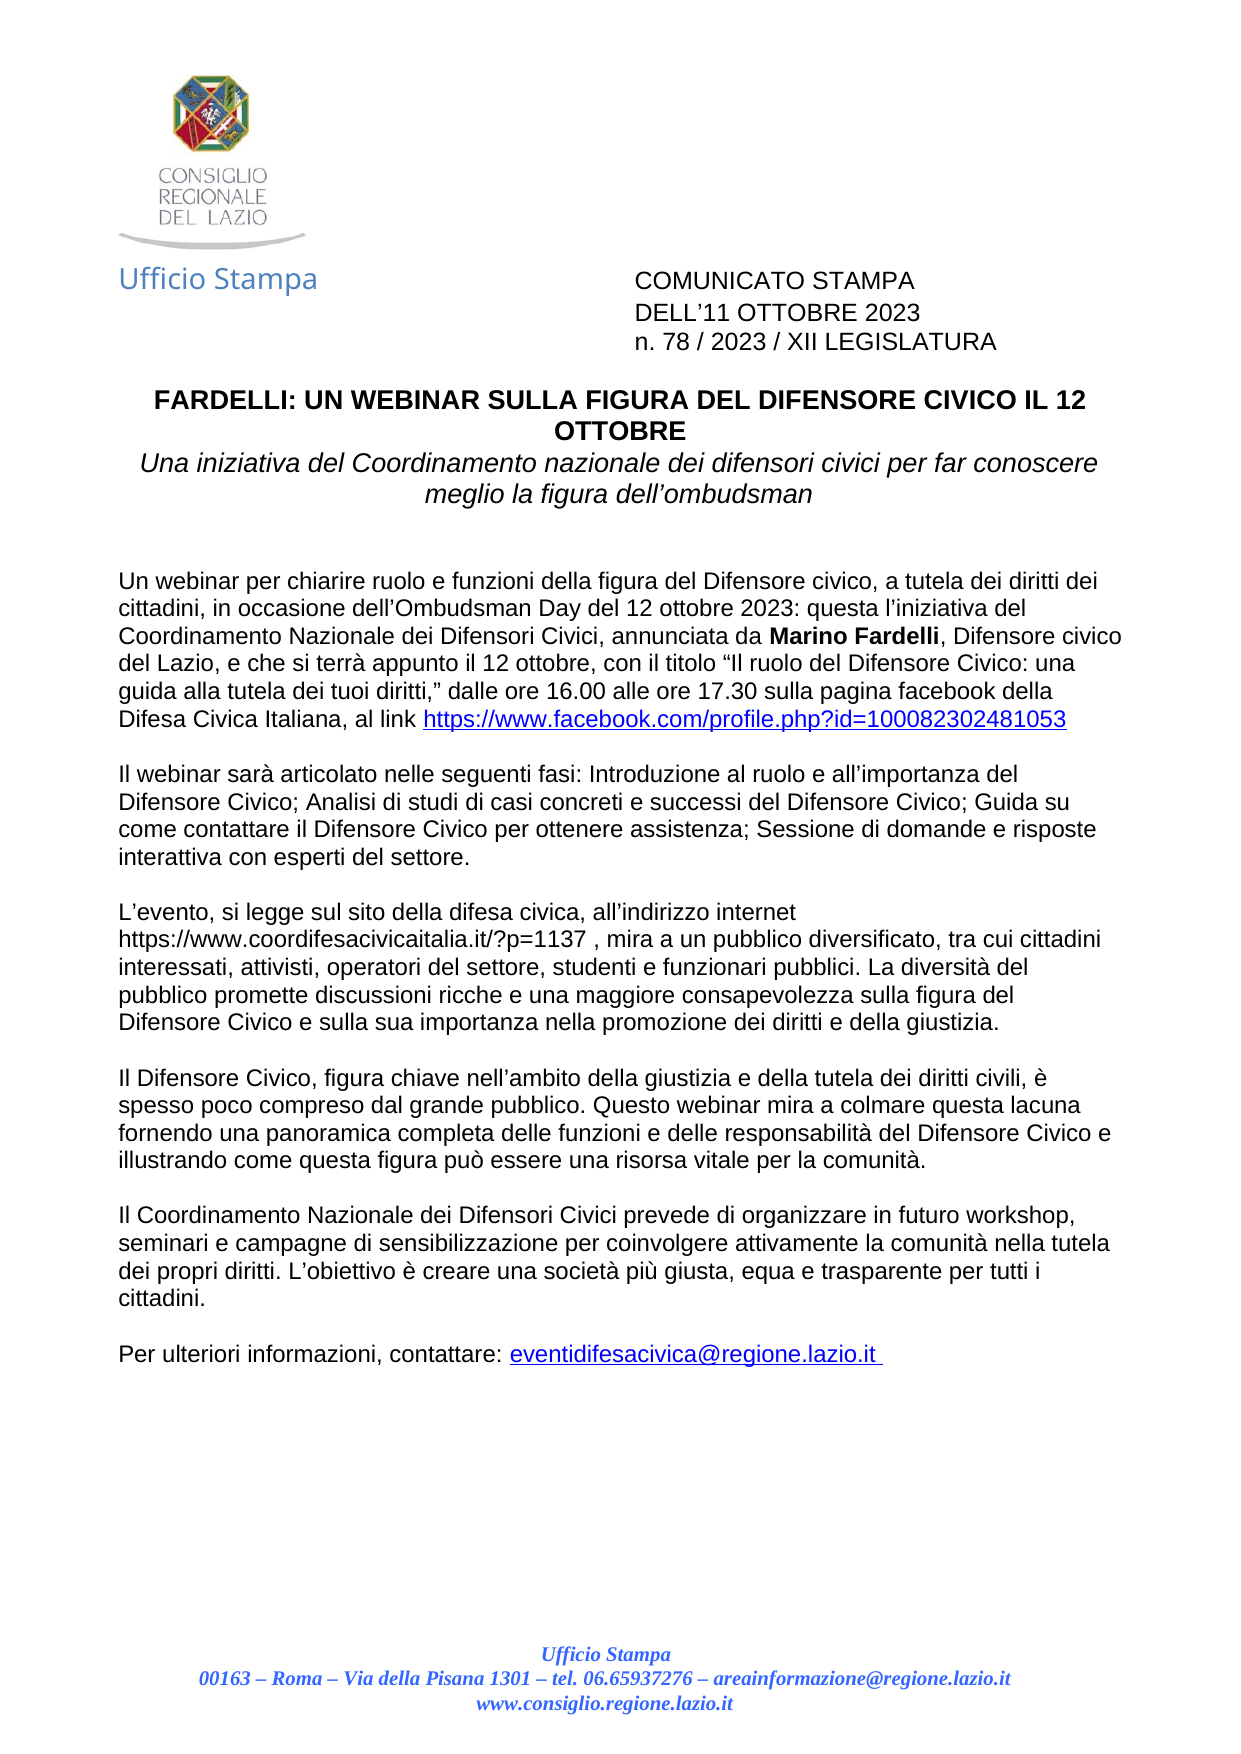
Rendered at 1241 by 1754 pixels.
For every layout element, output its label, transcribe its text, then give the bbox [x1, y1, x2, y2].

text Un webinar per chiarire ruolo e funzioni della figura del Difensore civico, a tutela dei diritti dei cittadini, in occasione dell’Ombudsman Day del 12 ottobre 2023: questa l’iniziativa del Coordinamento Nazionale dei Difensori Civici, annunciata da Marino Fardelli, Difensore civico del Lazio, e che si terrà appunto il 12 ottobre, con il titolo “Il ruolo del Difensore Civico: una guida alla tutela dei tuoi diritti,” dalle ore 16.00 alle ore 17.30 sulla pagina facebook della Difesa Civica Italiana, al link https://www.facebook.com/profile.php?id=100082302481053 [118, 567, 1122, 732]
text Una iniziativa del Coordinamento nazionale dei difensori civici per far conoscere meglio la figura dell’ombudsman [118, 447, 1122, 509]
text Il webinar sarà articolato nelle seguenti fasi: Introduzione al ruolo e all’importanza del Difensore Civico; Analisi di studi di casi concreti e successi del Difensore Civico; Guida su come contattare il Difensore Civico per ottenere assistenza; Sessione di domande e risposte interattiva con esperti del settore. [118, 760, 1122, 870]
picture [118, 75, 306, 250]
text L’evento, si legge sul sito della difesa civica, all’indirizzo internet https://www.coordifesacivicaitalia.it/?p=1137 , mira a un pubblico diversificato, tra cui cittadini interessati, attivisti, operatori del settore, studenti e funzionari pubblici. La diversità del pubblico promette discussioni ricche e una maggiore consapevolezza sulla figura del Difensore Civico e sulla sua importanza nella promozione dei diritti e della giustizia. [118, 898, 1122, 1036]
text Il Coordinamento Nazionale dei Difensori Civici prevede di organizzare in futuro workshop, seminari e campagne di sensibilizzazione per coinvolgere attivamente la comunità nella tutela dei propri diritti. L’obiettivo è creare una società più giusta, equa e trasparente per tutti i cittadini. [118, 1201, 1122, 1312]
text Per ulteriori informazioni, contattare: eventidifesacivica@regione.lazio.it [118, 1339, 1122, 1367]
text Il Difensore Civico, figura chiave nell’ambito della giustizia e della tutela dei diritti civili, è spesso poco compreso dal grande pubblico. Questo webinar mira a colmare questa lacuna fornendo una panoramica completa delle funzioni e delle responsabilità del Difensore Civico e illustrando come questa figura può essere una risorsa vitale per la comunità. [118, 1063, 1122, 1174]
text FARDELLI: UN WEBINAR SULLA FIGURA DEL DIFENSORE CIVICO IL 12 OTTOBRE [118, 384, 1122, 447]
